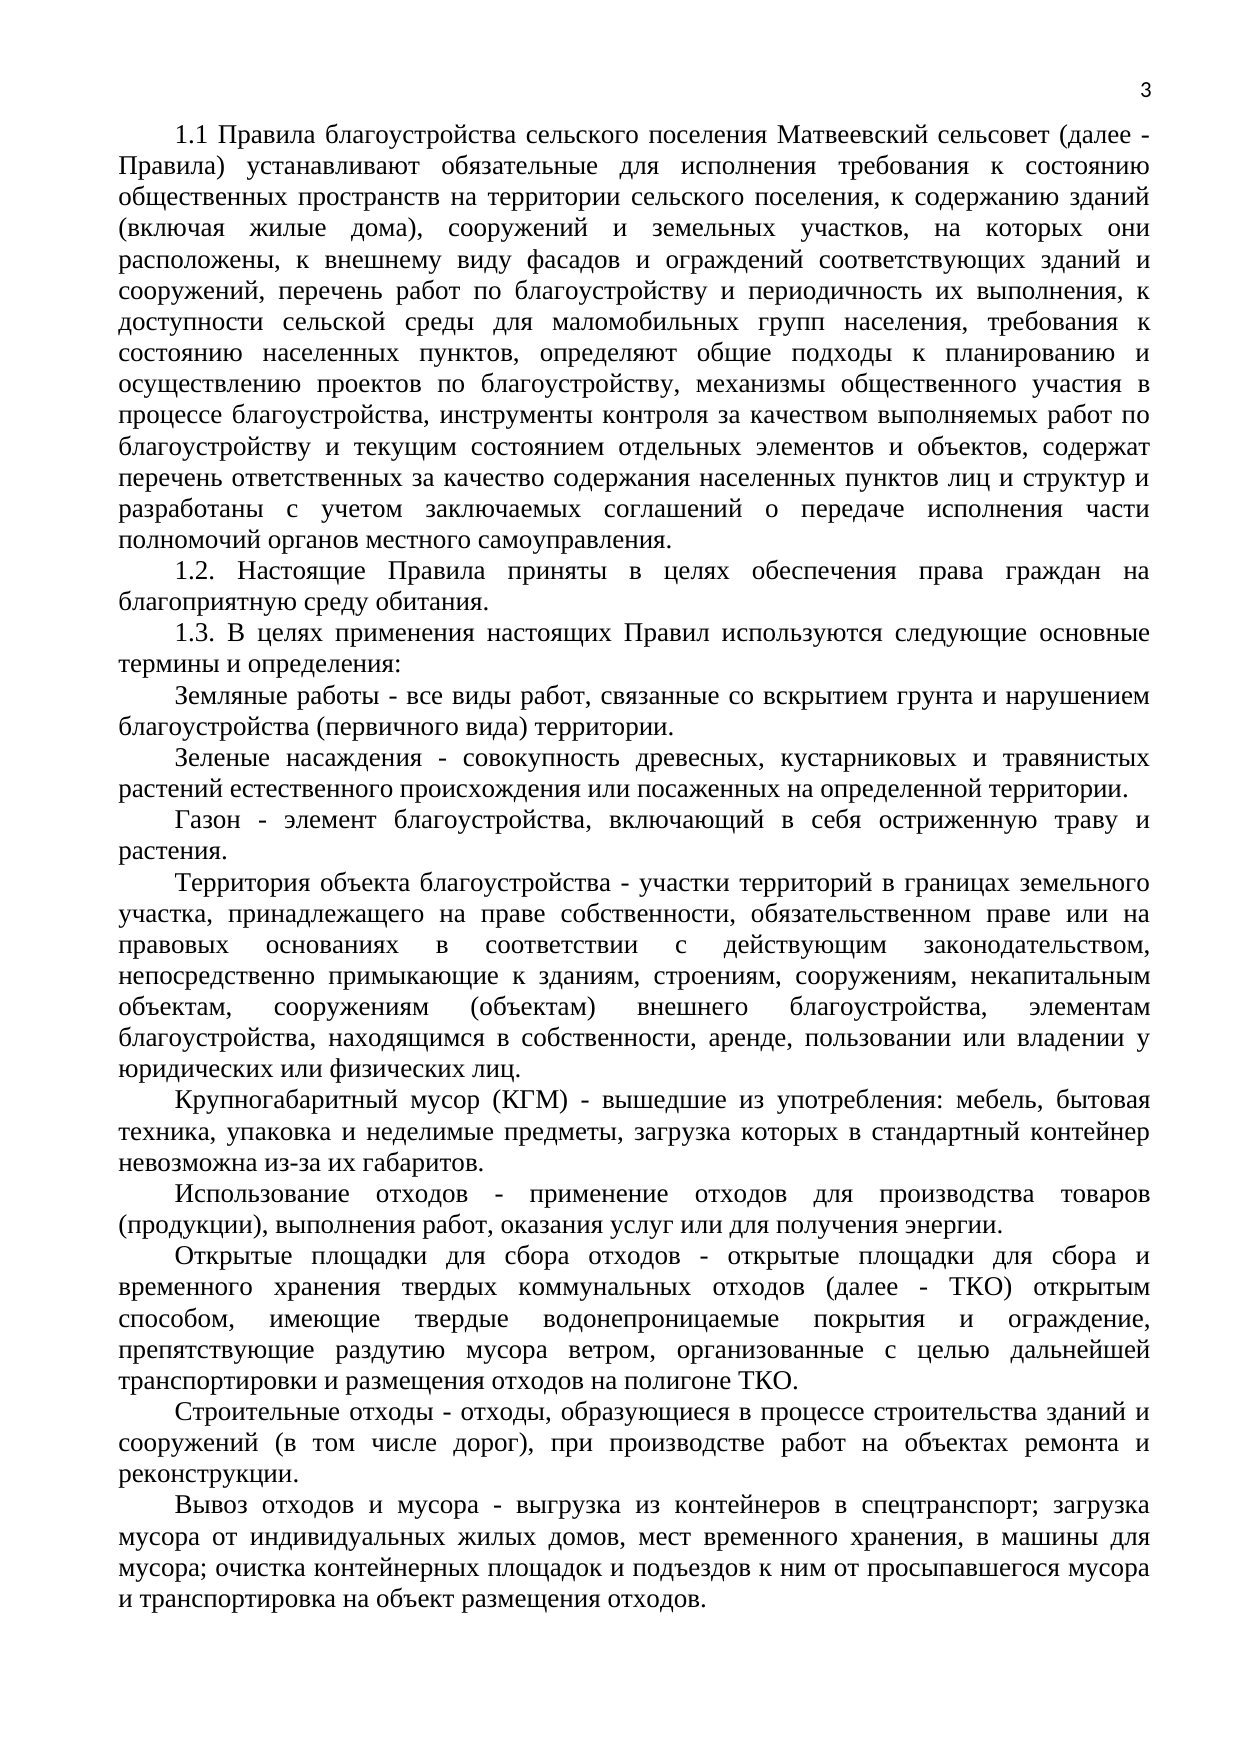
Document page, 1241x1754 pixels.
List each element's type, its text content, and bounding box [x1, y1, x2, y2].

text Газон - элемент благоустройства, включающий в себя остриженную траву и растения. [118, 803, 1152, 866]
text Строительные отходы - отходы, образующиеся в процессе строительства зданий и сооружений (в том числе дорог), при производстве работ на объектах ремонта и реконструкции. [118, 1395, 1152, 1488]
text Вывоз отходов и мусора - выгрузка из контейнеров в спецтранспорт; загрузка мусора от индивидуальных жилых домов, мест временного хранения, в машины для мусора; очистка контейнерных площадок и подъездов к ним от просыпавшегося мусора и транспортировка на объект размещения отходов. [118, 1488, 1152, 1613]
text Земляные работы - все виды работ, связанные со вскрытием грунта и нарушением благоустройства (первичного вида) территории. [118, 679, 1152, 741]
text Зеленые насаждения - совокупность древесных, кустарниковых и травянистых растений естественного происхождения или посаженных на определенной территории. [118, 741, 1152, 803]
text Открытые площадки для сбора отходов - открытые площадки для сбора и временного хранения твердых коммунальных отходов (далее - ТКО) открытым способом, имеющие твердые водонепроницаемые покрытия и ограждение, препятствующие раздутию мусора ветром, организованные с целью дальнейшей транспортировки и размещения отходов на полигоне ТКО. [118, 1239, 1152, 1395]
text 1.1 Правила благоустройства сельского поселения Матвеевский сельсовет (далее - Правила) устанавливают обязательные для исполнения требования к состоянию общественных пространств на территории сельского поселения, к содержанию зданий (включая жилые дома), сооружений и земельных участков, на которых они расположены, к внешнему виду фасадов и ограждений соответствующих зданий и сооружений, перечень работ по благоустройству и периодичность их выполнения, к доступности сельской среды для маломобильных групп населения, требования к состоянию населенных пунктов, определяют общие подходы к планированию и осуществлению проектов по благоустройству, механизмы общественного участия в процессе благоустройства, инструменты контроля за качеством выполняемых работ по благоустройству и текущим состоянием отдельных элементов и объектов, содержат перечень ответственных за качество содержания населенных пунктов лиц и структур и разработаны с учетом заключаемых соглашений о передаче исполнения части полномочий органов местного самоуправления. [118, 118, 1152, 554]
text Использование отходов - применение отходов для производства товаров (продукции), выполнения работ, оказания услуг или для получения энергии. [118, 1177, 1152, 1239]
text Территория объекта благоустройства - участки территорий в границах земельного участка, принадлежащего на праве собственности, обязательственном праве или на правовых основаниях в соответствии с действующим законодательством, непосредственно примыкающие к зданиям, строениям, сооружениям, некапитальным объектам, сооружениям (объектам) внешнего благоустройства, элементам благоустройства, находящимся в собственности, аренде, пользовании или владении у юридических или физических лиц. [118, 866, 1152, 1084]
text Крупногабаритный мусор (КГМ) - вышедшие из употребления: мебель, бытовая техника, упаковка и неделимые предметы, загрузка которых в стандартный контейнер невозможна из-за их габаритов. [118, 1084, 1152, 1177]
text 1.2. Настоящие Правила приняты в целях обеспечения права граждан на благоприятную среду обитания. [118, 554, 1152, 616]
text 1.3. В целях применения настоящих Правил используются следующие основные термины и определения: [118, 616, 1152, 679]
